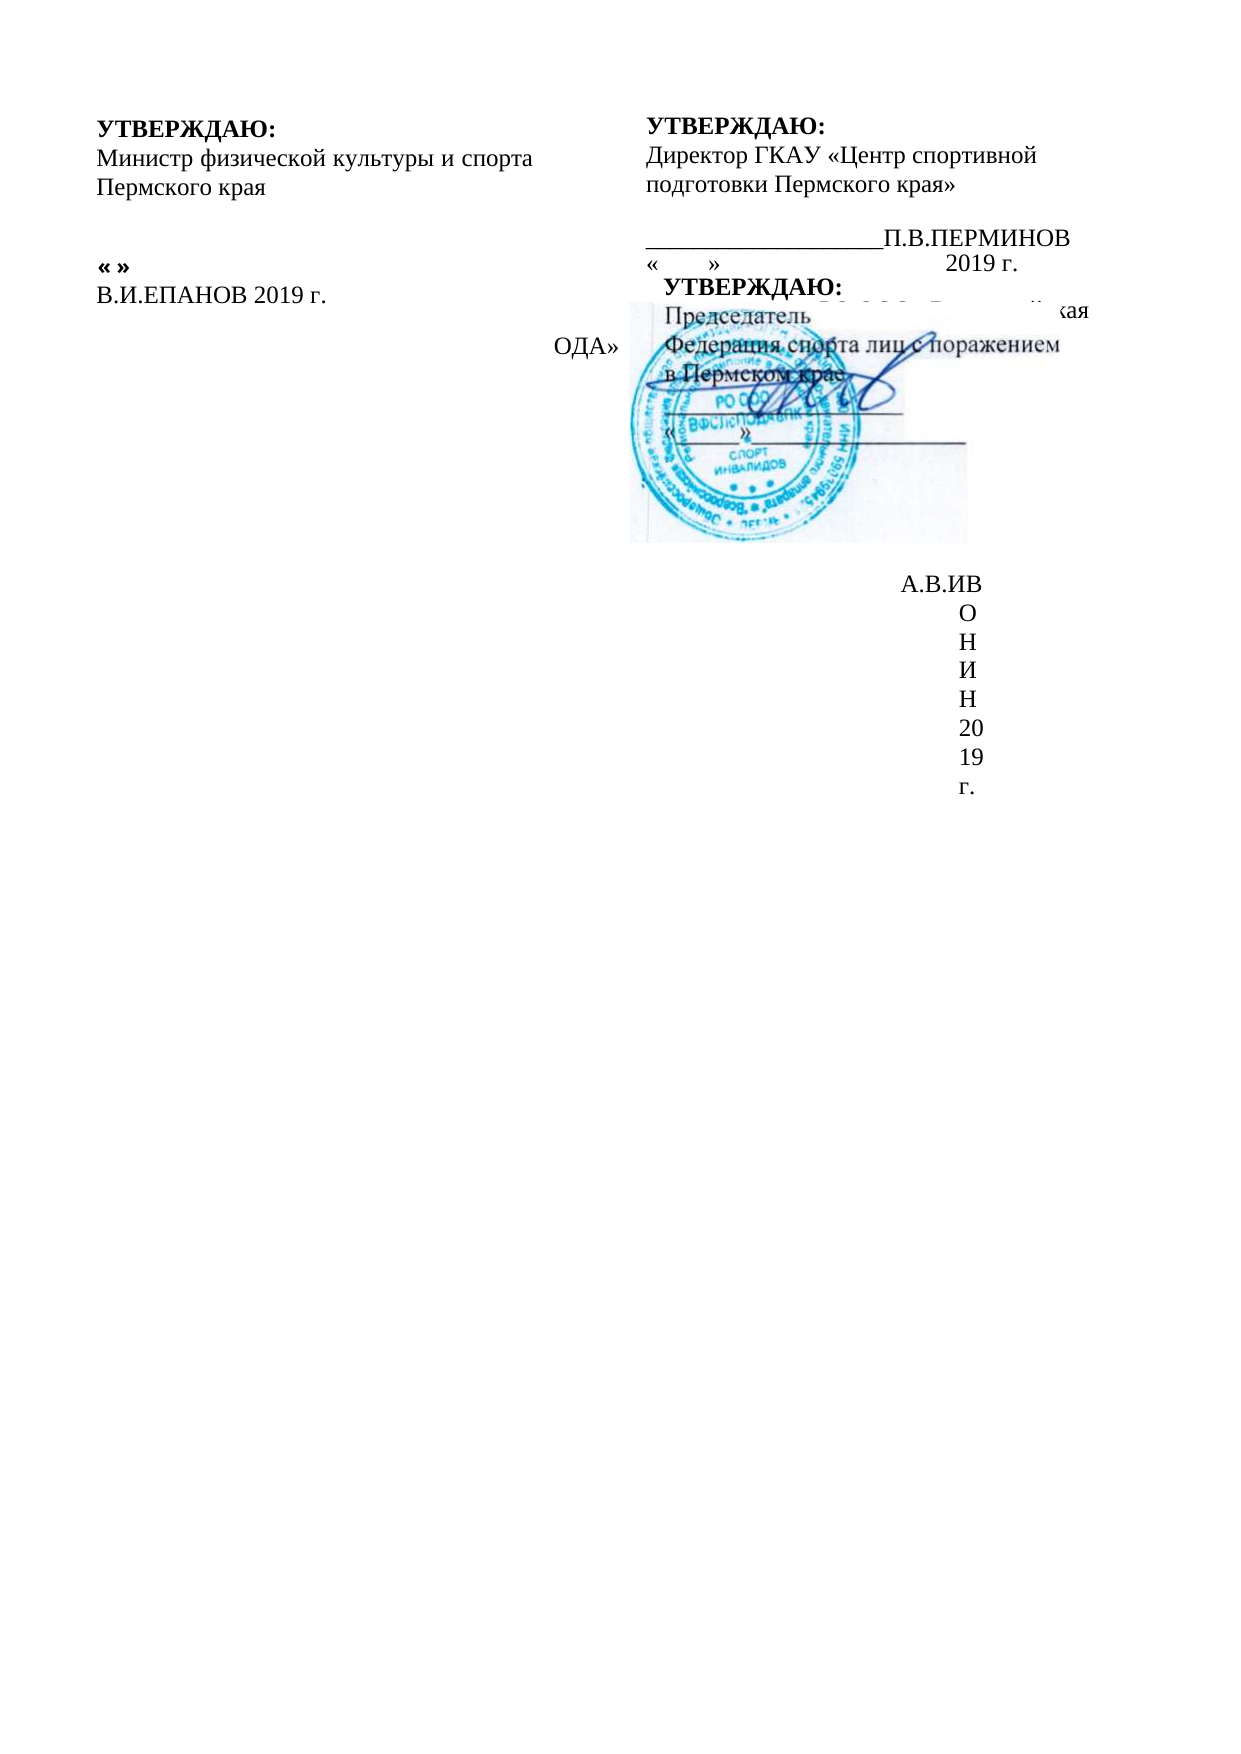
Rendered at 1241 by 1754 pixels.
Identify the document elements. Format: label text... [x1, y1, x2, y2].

text Министр физической культуры и спорта Пермского края [96, 143, 533, 201]
text « » 2019 г. [646, 252, 1083, 277]
text Директор ГКАУ «Центр спортивной подготовки Пермского края» [646, 140, 1083, 198]
text УТВЕРЖДАЮ: [96, 114, 533, 143]
text УТВЕРЖДАЮ: [646, 111, 1083, 140]
text А.В.ИВОНИН 2019 г. [900, 386, 991, 801]
text ОДА» [96, 335, 1060, 360]
text П.В.ПЕРМИНОВ [646, 227, 1083, 252]
picture [629, 302, 1061, 543]
text В.И.ЕПАНОВ 2019 г. [96, 227, 517, 309]
